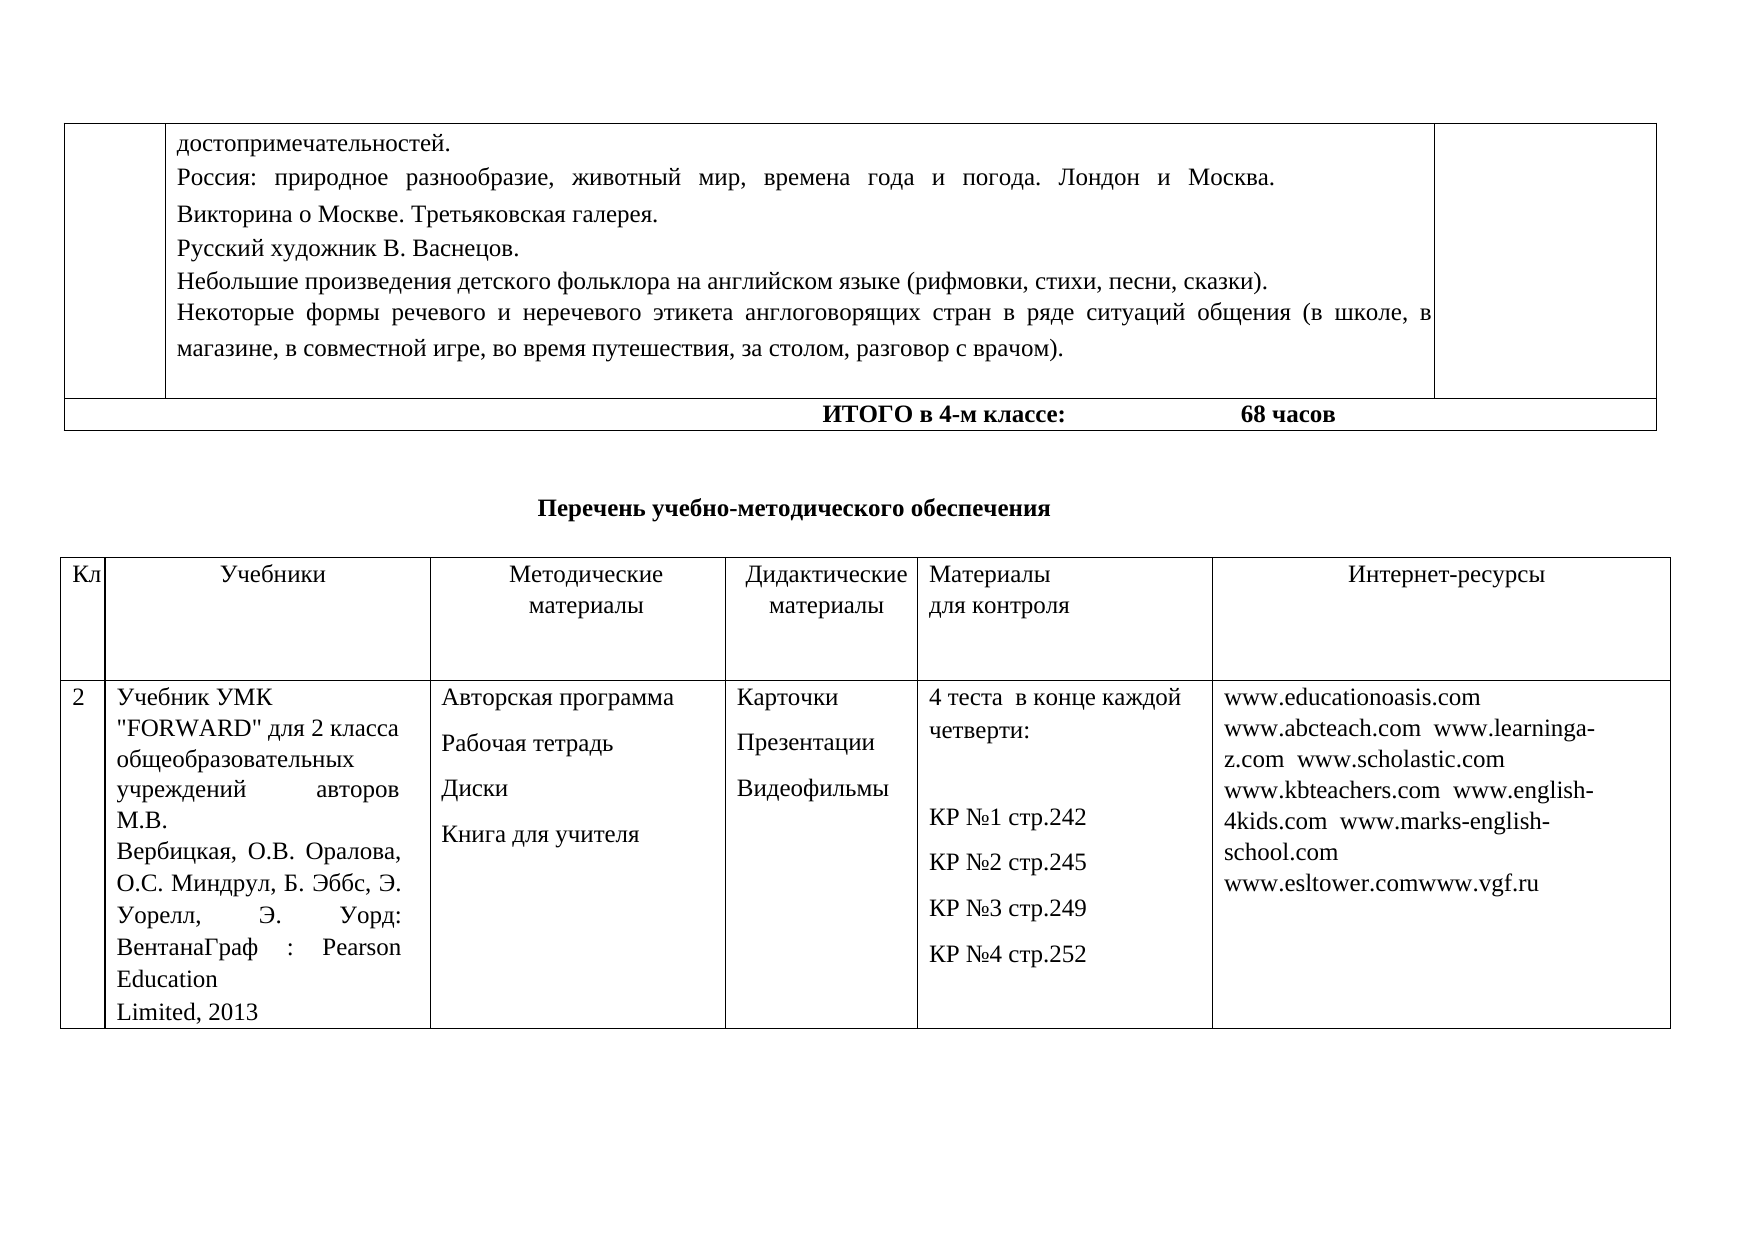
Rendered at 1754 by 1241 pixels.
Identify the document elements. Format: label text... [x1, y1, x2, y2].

text Перечень учебно-методического обеспечения [75, 493, 1680, 522]
table_cell Учебник УМК "FORWARD" для 2 класса общеобразовательных учреждений авторов М.В. Вербицкая, О.В. Оралова, О.С. Миндрул, Б. Эббс, Э. Уорелл, Э. Уорд: ВентанаГраф : Pearson Education Limited, 2013 [106, 681, 430, 1028]
table_header Методические материалы [431, 558, 725, 680]
table_header Интернет-ресурсы [1213, 558, 1670, 680]
table_cell 4 теста в конце каждой четверти: КР №1 стр.242 КР №2 стр.245 КР №3 стр.249 КР №4 стр.252 [918, 681, 1212, 1028]
table_header Дидактические материалы [726, 558, 917, 680]
table_header Кл [61, 558, 104, 680]
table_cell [1213, 681, 1670, 1028]
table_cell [726, 681, 917, 1028]
table_header Учебники [106, 558, 430, 680]
table_header Материалы для контроля [918, 558, 1212, 680]
table_cell 2 [61, 681, 104, 1028]
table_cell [166, 124, 1434, 397]
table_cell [431, 681, 725, 1028]
table_cell ИТОГО в 4-м классе: 68 часов [65, 399, 1656, 430]
